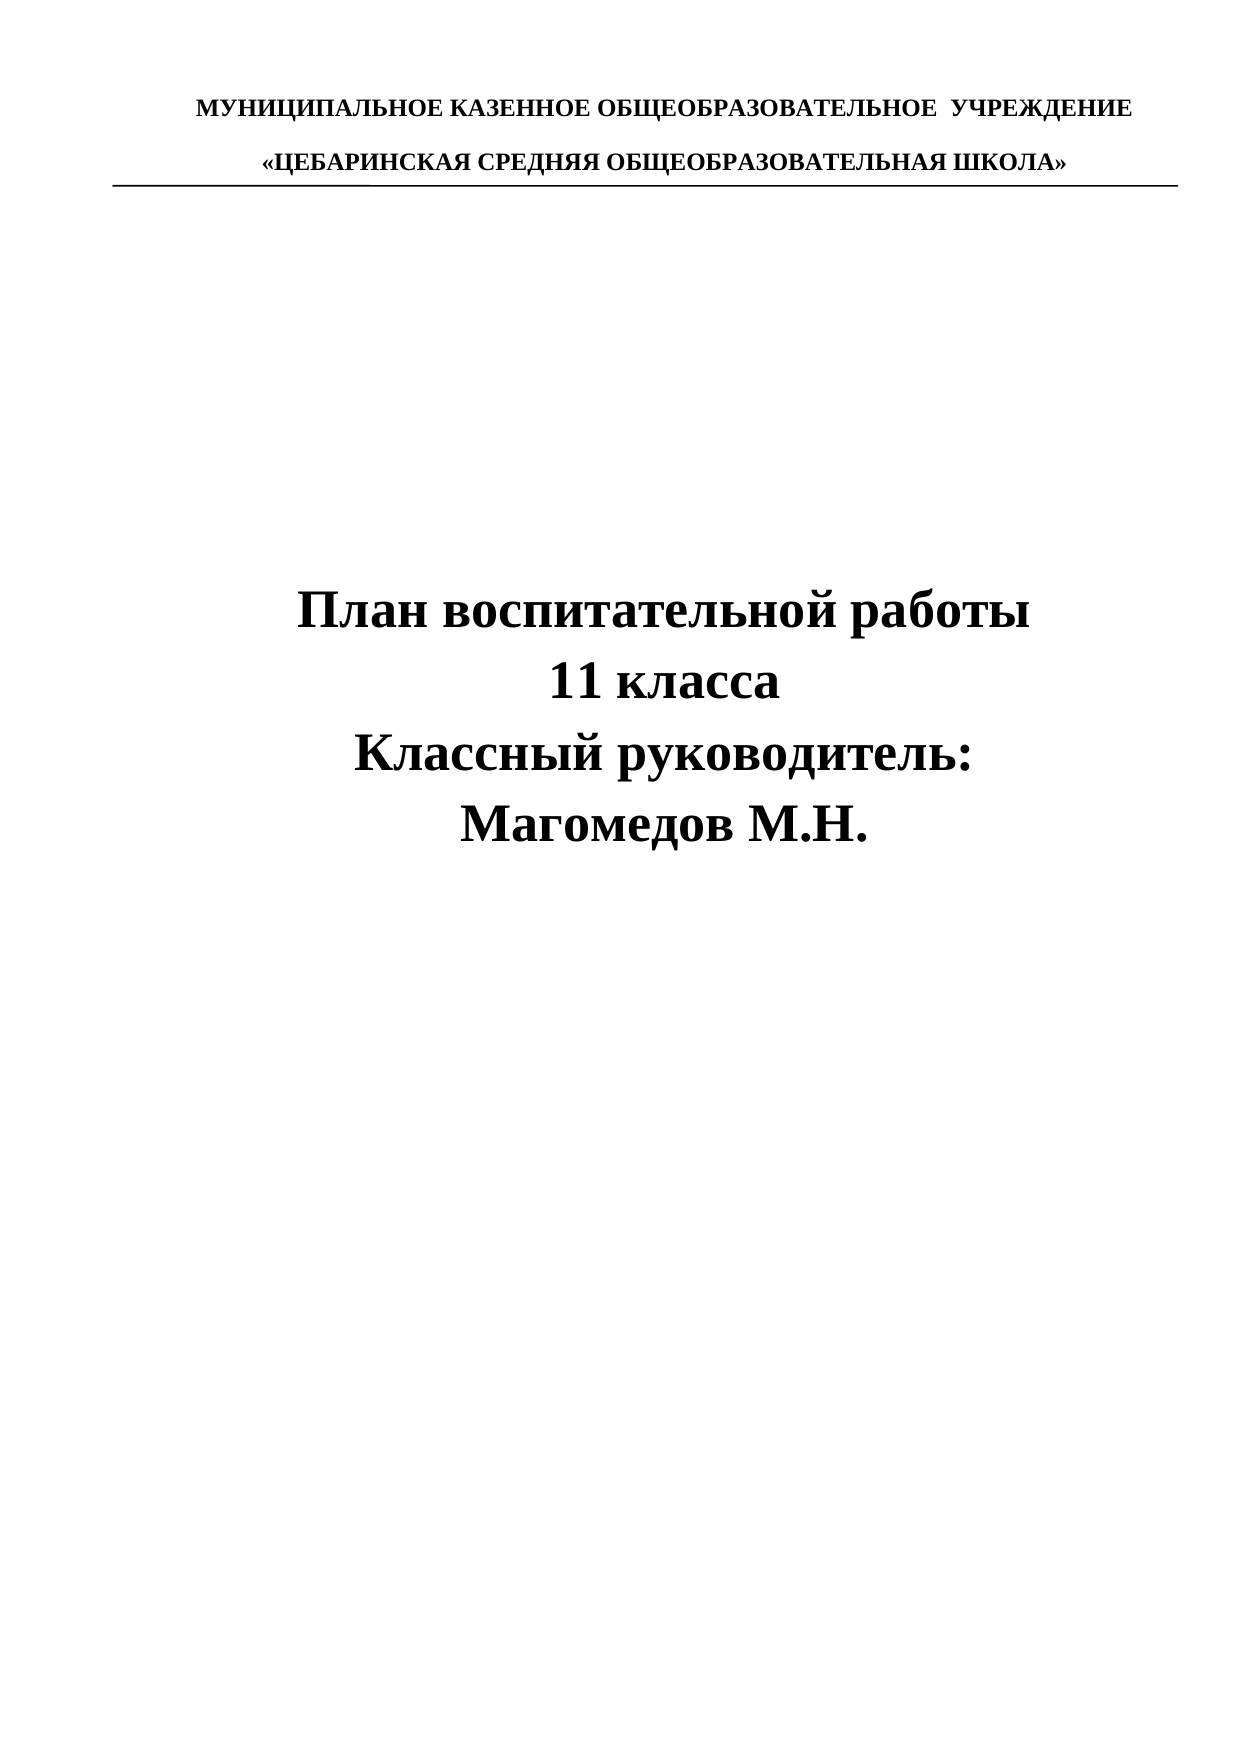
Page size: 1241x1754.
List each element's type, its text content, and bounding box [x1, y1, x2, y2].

list Магомедов М.Н. [177, 791, 1152, 853]
text «ЦЕБАРИНСКАЯ СРЕДНЯЯ ОБЩЕОБРАЗОВАТЕЛЬНАЯ ШКОЛА» [177, 147, 1152, 176]
list 11 класса [177, 648, 1152, 710]
list Классный руководитель: [177, 720, 1152, 782]
list МУНИЦИПАЛЬНОЕ КАЗЕННОЕ ОБЩЕОБРАЗОВАТЕЛЬНОЕ УЧРЕЖДЕНИЕ [177, 93, 1152, 122]
list План воспитательной работы [177, 577, 1152, 639]
